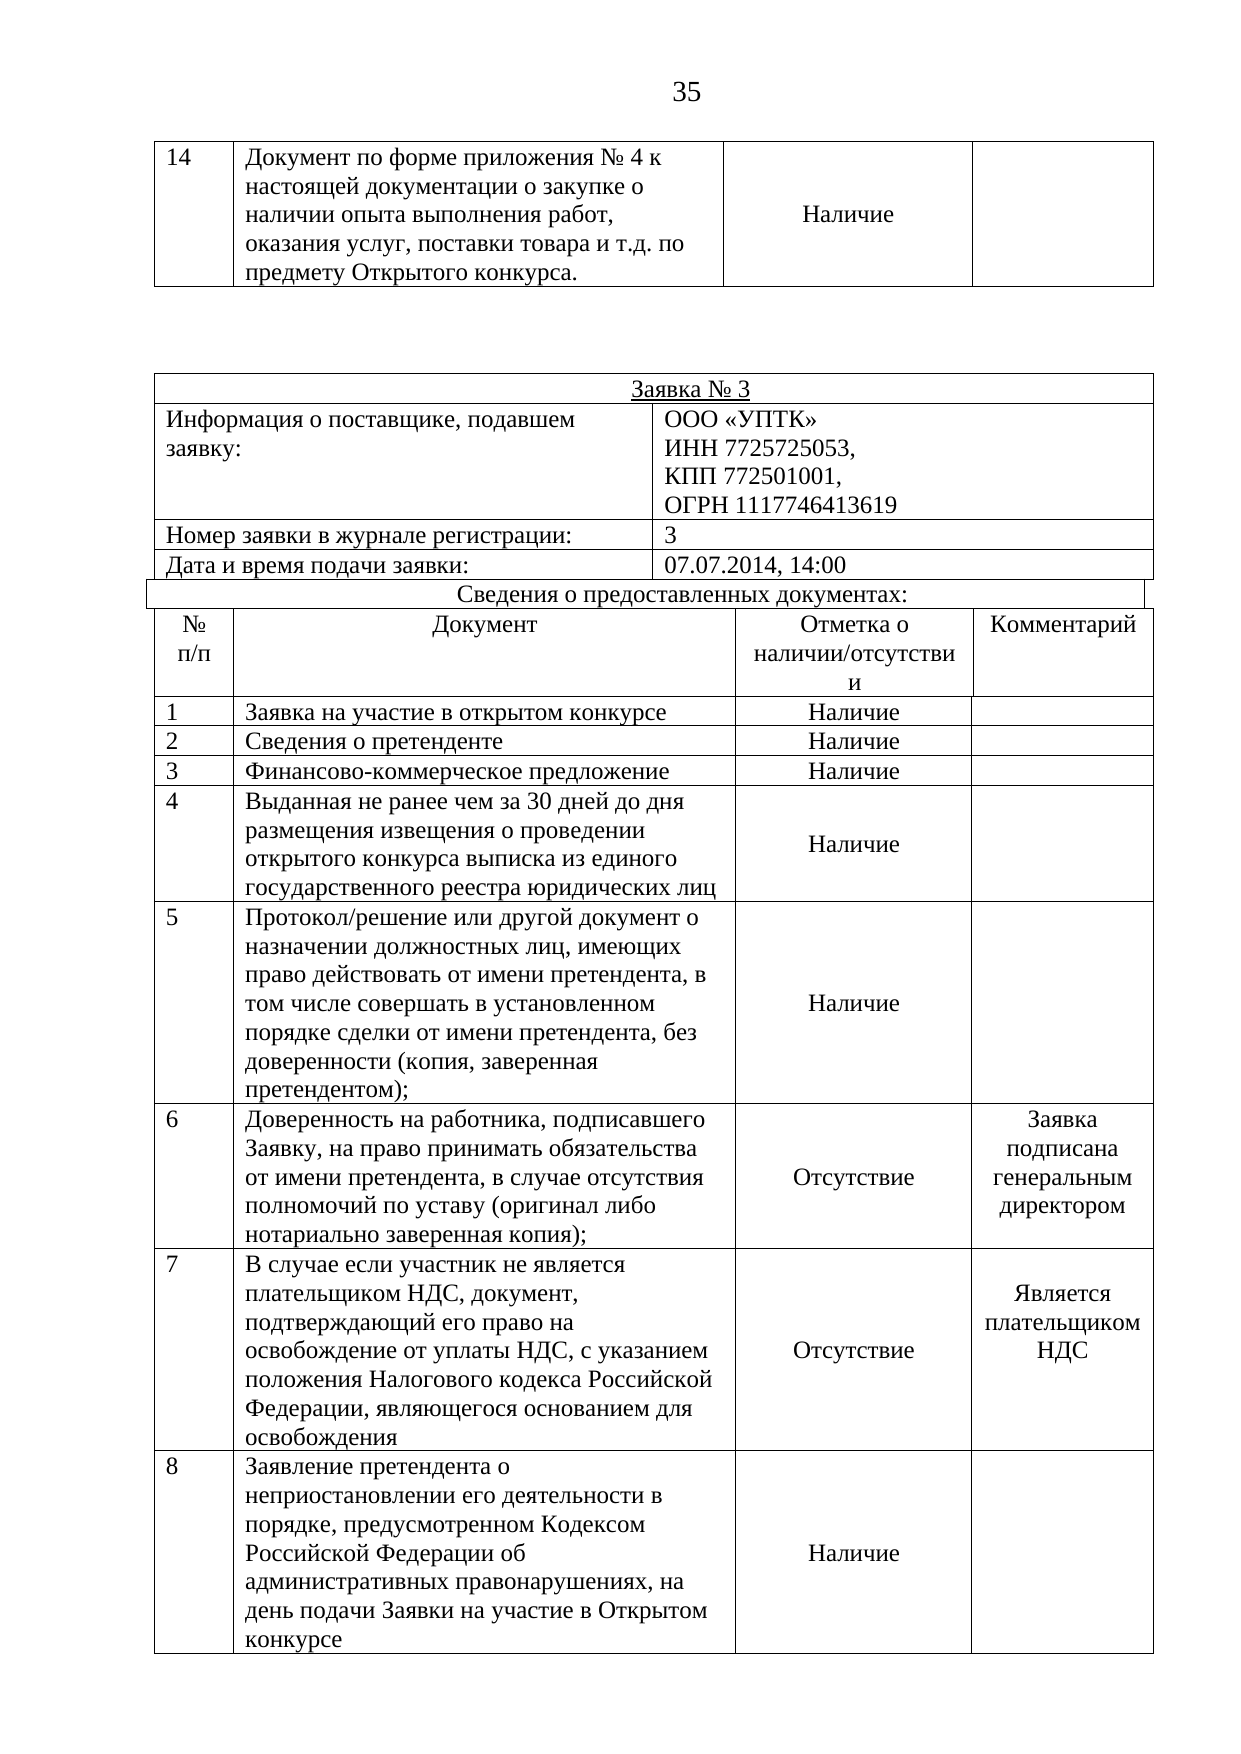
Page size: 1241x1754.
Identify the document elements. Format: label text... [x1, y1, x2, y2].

table_cell ООО «УПТК» ИНН 7725725053, КПП 772501001, ОГРН 1117746413619 [653, 404, 1153, 519]
table_cell [972, 902, 1153, 1103]
table_cell 4 [155, 786, 233, 901]
table_cell [972, 756, 1153, 785]
table_cell 07.07.2014, 14:00 [653, 550, 1153, 578]
table_cell Заявление претендента о неприостановлении его деятельности в порядке, предусмотренном Кодексом Российской Федерации об административных правонарушениях, на день подачи Заявки на участие в Открытом конкурсе [234, 1451, 735, 1653]
table_cell Наличие [736, 1451, 971, 1653]
table_cell Сведения о предоставленных документах: [147, 580, 1144, 608]
table_cell Наличие [724, 142, 972, 286]
table_cell № п/п [155, 609, 233, 696]
table_cell [972, 786, 1153, 901]
table_cell Финансово-коммерческое предложение [234, 756, 735, 785]
table_cell Является плательщиком НДС [972, 1249, 1153, 1450]
table_cell Отсутствие [736, 1104, 971, 1248]
table_cell 1 [155, 697, 233, 725]
table_cell Наличие [736, 902, 971, 1103]
table_cell Наличие [736, 697, 971, 725]
table_cell 14 [155, 142, 233, 286]
table_cell Выданная не ранее чем за 30 дней до дня размещения извещения о проведении открытого конкурса выписка из единого государственного реестра юридических лиц [234, 786, 735, 901]
table_cell Протокол/решение или другой документ о назначении должностных лиц, имеющих право действовать от имени претендента, в том числе совершать в установленном порядке сделки от имени претендента, без доверенности (копия, заверенная претендентом); [234, 902, 735, 1103]
table_cell Наличие [736, 726, 971, 755]
table_header Заявка № 3 [155, 374, 1153, 403]
table_cell Заявка на участие в открытом конкурсе [234, 697, 735, 725]
table_cell 8 [155, 1451, 233, 1653]
table_cell 7 [155, 1249, 233, 1450]
table_cell 5 [155, 902, 233, 1103]
table_cell Сведения о претенденте [234, 726, 735, 755]
table_cell Документ по форме приложения № 4 к настоящей документации о закупке о наличии опыта выполнения работ, оказания услуг, поставки товара и т.д. по предмету Открытого конкурса. [234, 142, 723, 286]
table_cell [972, 697, 1153, 725]
table_cell [972, 726, 1153, 755]
table_cell Дата и время подачи заявки: [155, 550, 652, 578]
table_cell В случае если участник не является плательщиком НДС, документ, подтверждающий его право на освобождение от уплаты НДС, с указанием положения Налогового кодекса Российской Федерации, являющегося основанием для освобождения [234, 1249, 735, 1450]
table_cell Номер заявки в журнале регистрации: [155, 520, 652, 549]
table_cell Отметка о наличии/отсутствии [736, 609, 973, 696]
table_cell 3 [155, 756, 233, 785]
table_cell Информация о поставщике, подавшем заявку: [155, 404, 652, 519]
table_cell 3 [653, 520, 1153, 549]
table_cell 6 [155, 1104, 233, 1248]
table_cell Отсутствие [736, 1249, 971, 1450]
table_cell Документ [234, 609, 735, 696]
table_cell Наличие [736, 786, 971, 901]
table_cell [972, 1451, 1153, 1653]
table_cell Доверенность на работника, подписавшего Заявку, на право принимать обязательства от имени претендента, в случае отсутствия полномочий по уставу (оригинал либо нотариально заверенная копия); [234, 1104, 735, 1248]
table_cell [973, 142, 1153, 286]
table_cell Наличие [736, 756, 971, 785]
table_cell 2 [155, 726, 233, 755]
table_cell Заявка подписана генеральным директором [972, 1104, 1153, 1248]
table_cell Комментарий [974, 609, 1153, 696]
